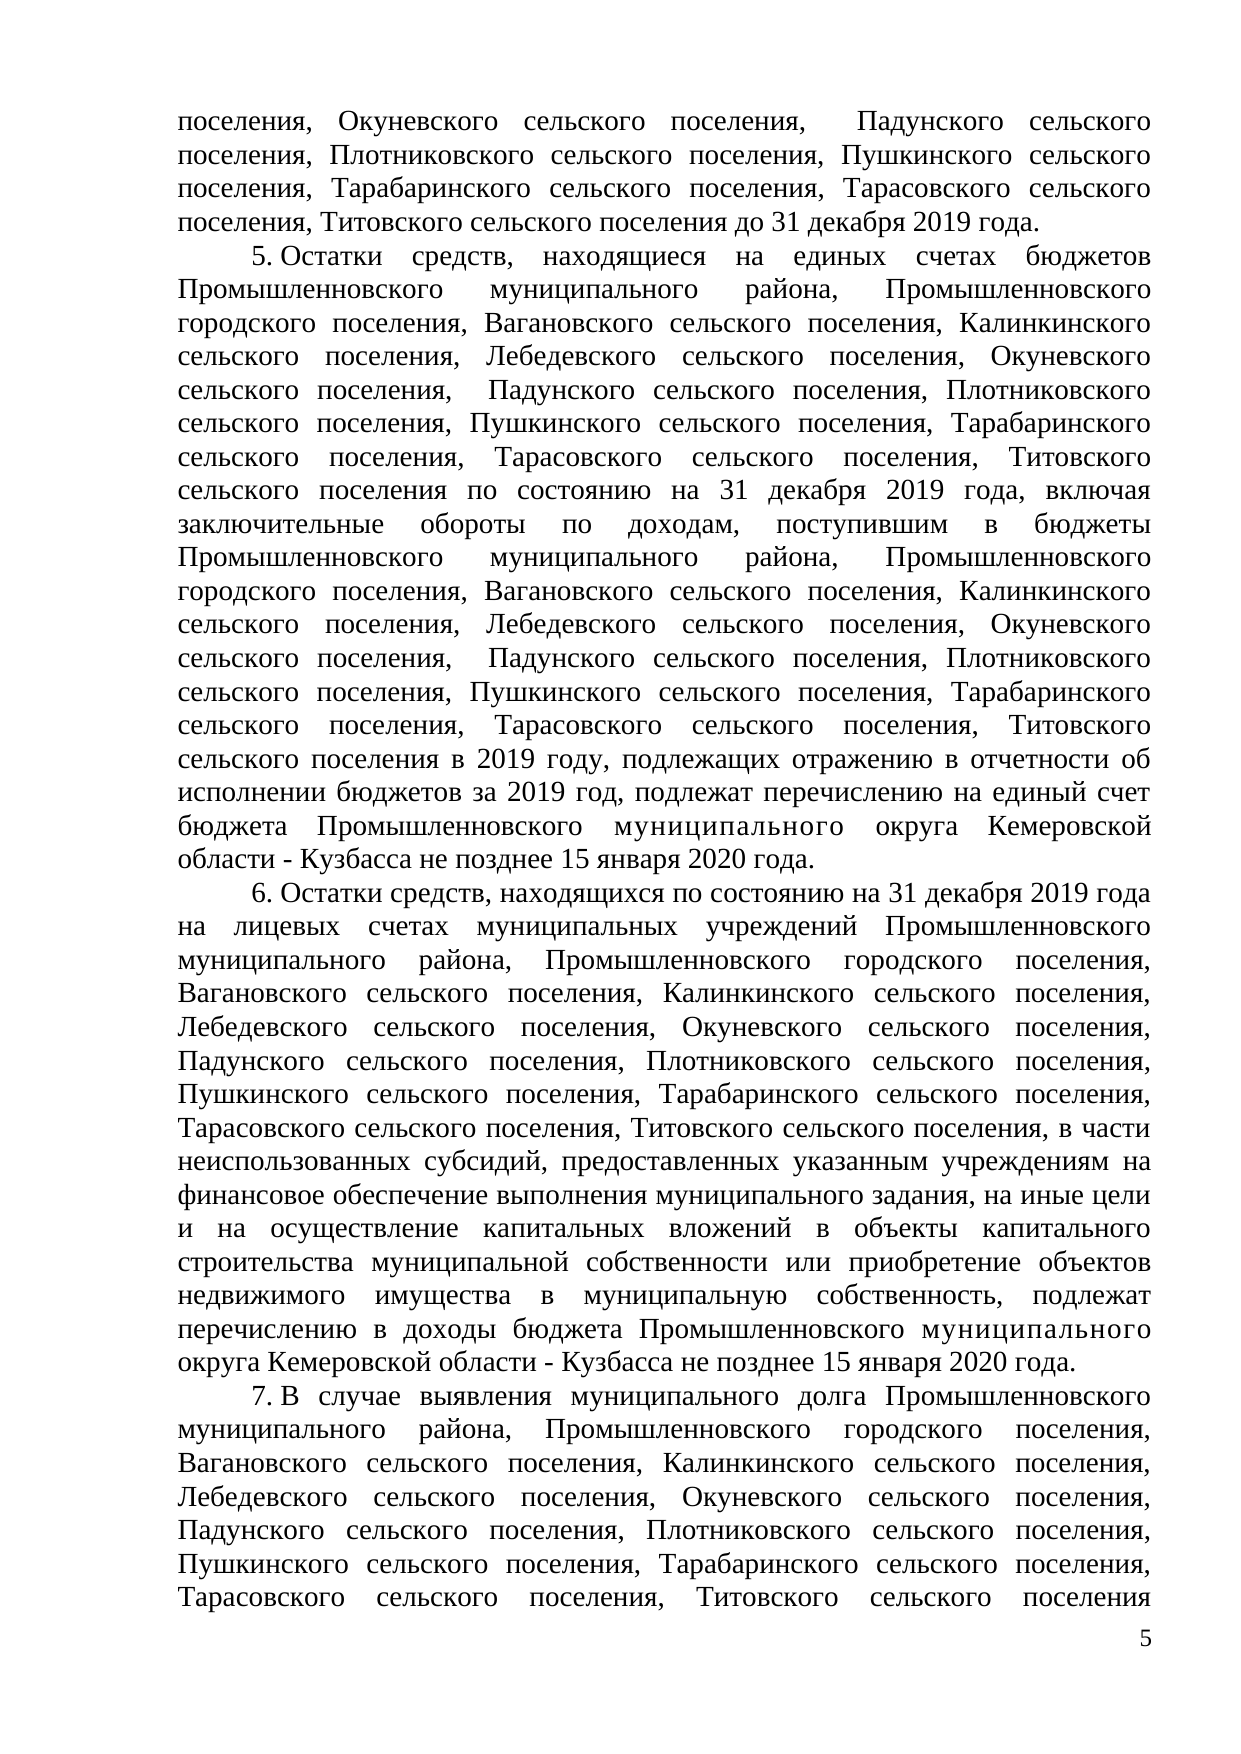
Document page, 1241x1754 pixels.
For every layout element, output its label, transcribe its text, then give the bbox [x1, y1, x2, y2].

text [177, 1378, 1152, 1613]
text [177, 103, 1152, 238]
text 6. Остатки средств, находящихся по состоянию на 31 декабря 2019 года на лицевых счетах муниципальных учреждений Промышленновского муниципального района, Промышленновского городского поселения, Вагановского сельского поселения, Калинкинского сельского поселения, Лебедевского сельского поселения, Окуневского сельского поселения, Падунского сельского поселения, Плотниковского сельского поселения, Пушкинского сельского поселения, Тарабаринского сельского поселения, Тарасовского сельского поселения, Титовского сельского поселения, в части неиспользованных субсидий, предоставленных указанным учреждениям на финансовое обеспечение выполнения муниципального задания, на иные цели и на осуществление капитальных вложений в объекты капитального строительства муниципальной собственности или приобретение объектов недвижимого имущества в муниципальную собственность, подлежат перечислению в доходы бюджета Промышленновского муниципального округа Кемеровской области - Кузбасса не позднее 15 января 2020 года. [177, 875, 1152, 1378]
text 5. Остатки средств, находящиеся на единых счетах бюджетов Промышленновского муниципального района, Промышленновского городского поселения, Вагановского сельского поселения, Калинкинского сельского поселения, Лебедевского сельского поселения, Окуневского сельского поселения, Падунского сельского поселения, Плотниковского сельского поселения, Пушкинского сельского поселения, Тарабаринского сельского поселения, Тарасовского сельского поселения, Титовского сельского поселения по состоянию на 31 декабря 2019 года, включая заключительные обороты по доходам, поступившим в бюджеты Промышленновского муниципального района, Промышленновского городского поселения, Вагановского сельского поселения, Калинкинского сельского поселения, Лебедевского сельского поселения, Окуневского сельского поселения, Падунского сельского поселения, Плотниковского сельского поселения, Пушкинского сельского поселения, Тарабаринского сельского поселения, Тарасовского сельского поселения, Титовского сельского поселения в 2019 году, подлежащих отражению в отчетности об исполнении бюджетов за 2019 год, подлежат перечислению на единый счет бюджета Промышленновского муниципального округа Кемеровской области - Кузбасса не позднее 15 января 2020 года. [177, 238, 1152, 875]
